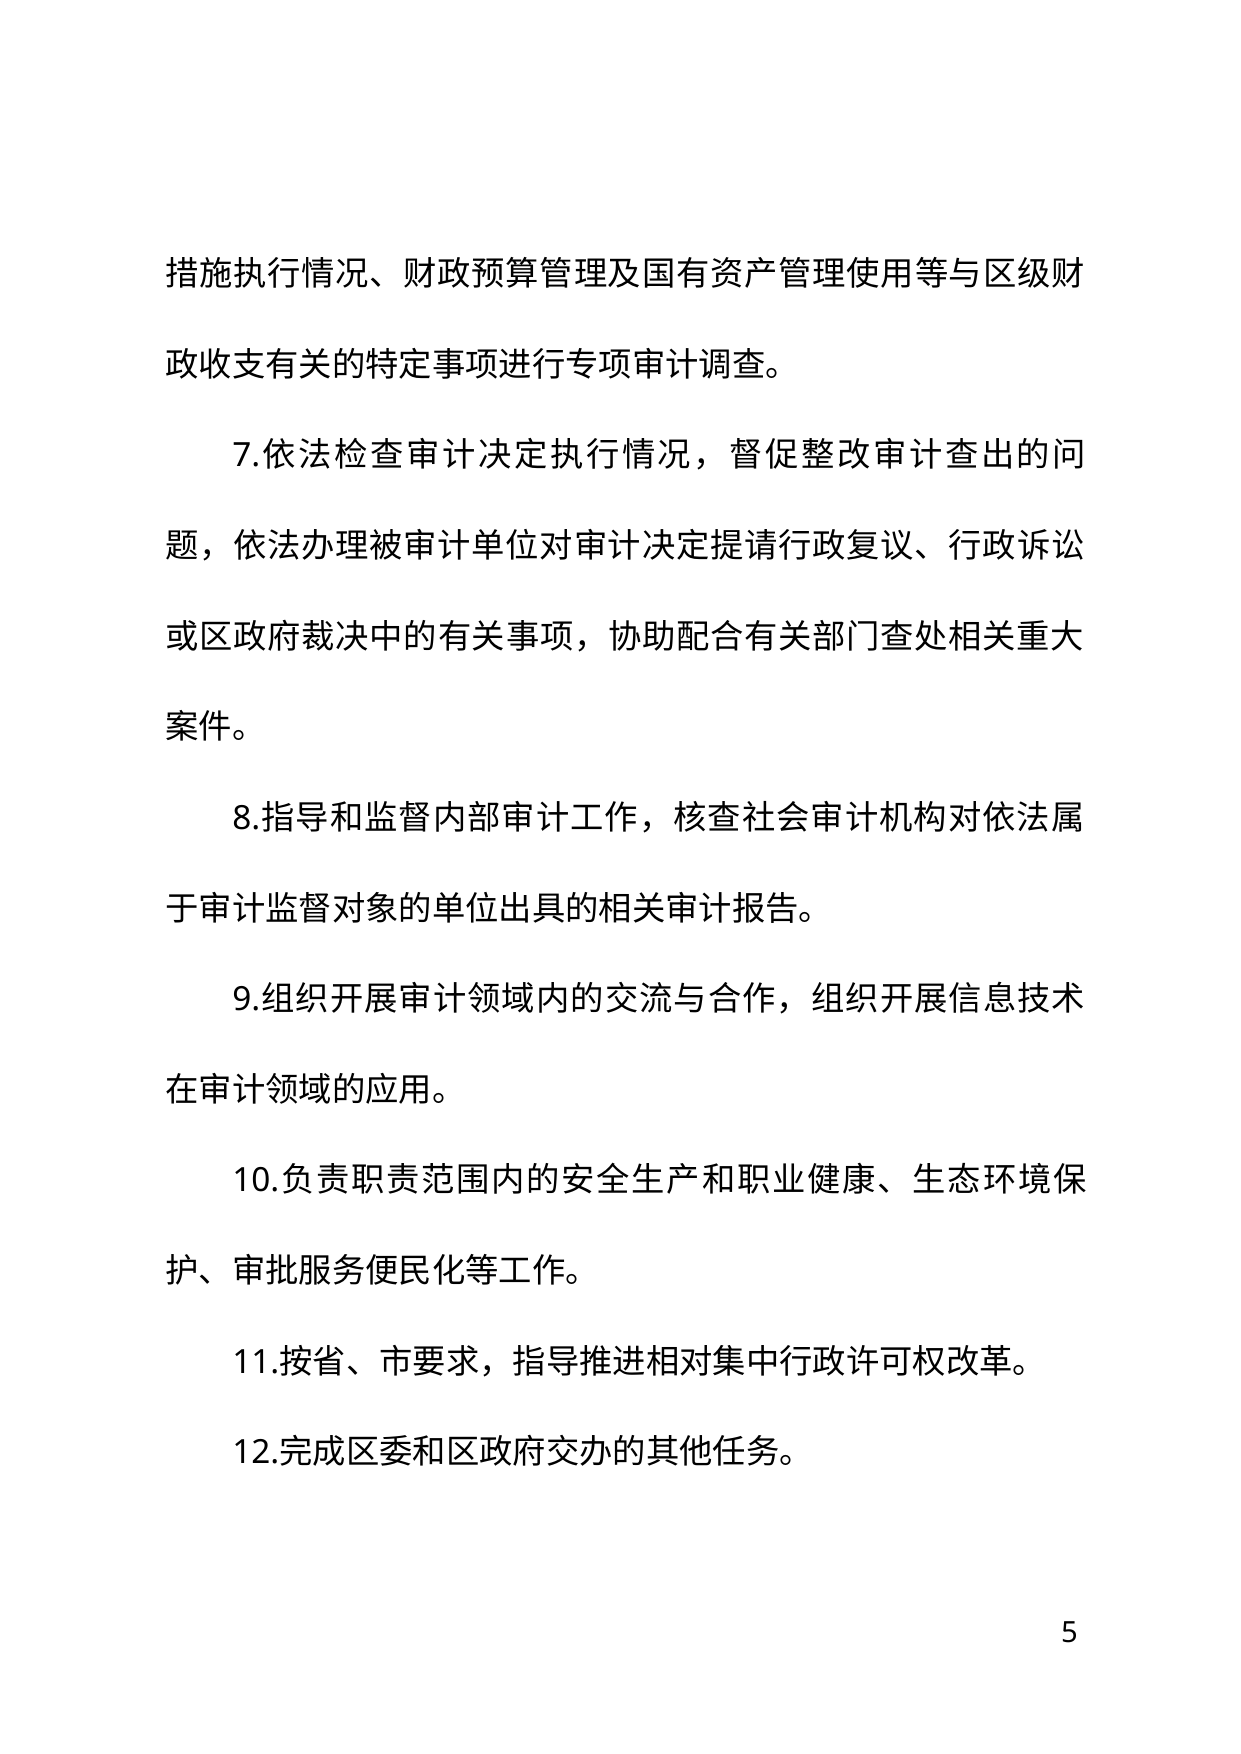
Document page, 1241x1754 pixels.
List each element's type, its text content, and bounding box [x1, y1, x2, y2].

text 12.完成区委和区政府交办的其他任务。 [165, 1404, 1087, 1494]
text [165, 226, 1087, 407]
text 9.组织开展审计领域内的交流与合作，组织开展信息技术在审计领域的应用。 [165, 951, 1087, 1132]
text 10.负责职责范围内的安全生产和职业健康、生态环境保护、审批服务便民化等工作。 [165, 1132, 1087, 1313]
text 7.依法检查审计决定执行情况，督促整改审计查出的问题，依法办理被审计单位对审计决定提请行政复议、行政诉讼或区政府裁决中的有关事项，协助配合有关部门查处相关重大案件。 [165, 407, 1087, 769]
text 11.按省、市要求，指导推进相对集中行政许可权改革。 [165, 1313, 1087, 1404]
text 8.指导和监督内部审计工作，核查社会审计机构对依法属于审计监督对象的单位出具的相关审计报告。 [165, 769, 1087, 951]
